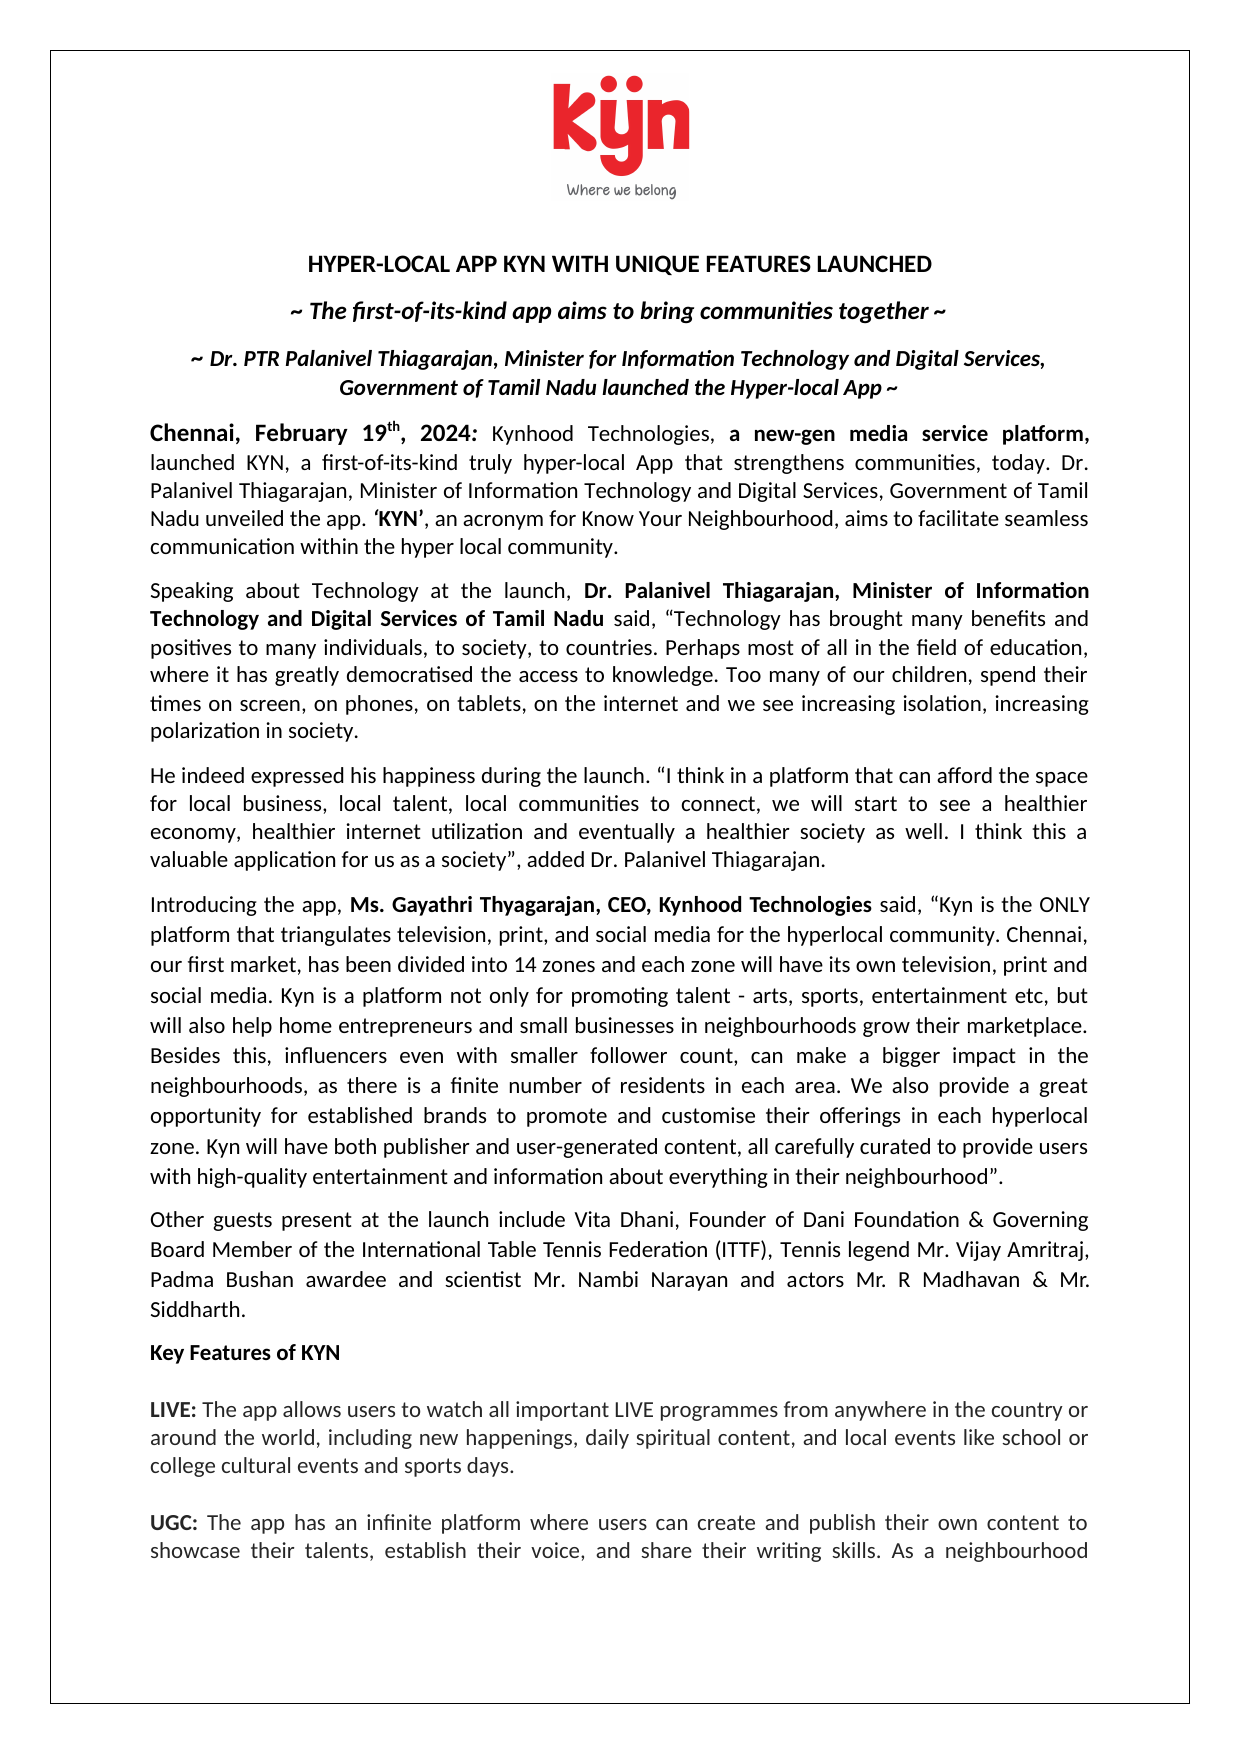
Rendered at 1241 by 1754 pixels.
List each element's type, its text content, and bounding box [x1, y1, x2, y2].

text Speaking about Technology at the launch, Dr. Palanivel Thiagarajan, Minister of Information Technology and Digital Services of Tamil Nadu said, “Technology has brought many benefits and positives to many individuals, to society, to countries. Perhaps most of all in the field of education, where it has greatly democratised the access to knowledge. Too many of our children, spend their times on screen, on phones, on tablets, on the internet and we see increasing isolation, increasing polarization in society. [150, 577, 1090, 745]
text HYPER-LOCAL APP KYN WITH UNIQUE FEATURES LAUNCHED [150, 248, 1090, 278]
text ~ The first-of-its-kind app aims to bring communities together ~ [150, 295, 1090, 325]
text Chennai, February 19th, 2024: Kynhood Technologies, a new-gen media service platform, launched KYN, a first-of-its-kind truly hyper-local App that strengthens communities, today. Dr. Palanivel Thiagarajan, Minister of Information Technology and Digital Services, Government of Tamil Nadu unveiled the app. ‘KYN’, an acronym for Know Your Neighbourhood, aims to facilitate seamless communication within the hyper local community. [150, 417, 1090, 560]
text LIVE: The app allows users to watch all important LIVE programmes from anywhere in the country or around the world, including new happenings, daily spiritual content, and local events like school or college cultural events and sports days. [150, 1395, 1090, 1479]
text Introducing the app, Ms. Gayathri Thyagarajan, CEO, Kynhood Technologies said, “Kyn is the ONLY platform that triangulates television, print, and social media for the hyperlocal community. Chennai, our first market, has been divided into 14 zones and each zone will have its own television, print and social media. Kyn is a platform not only for promoting talent - arts, sports, entertainment etc, but will also help home entrepreneurs and small businesses in neighbourhoods grow their marketplace. Besides this, influencers even with smaller follower count, can make a bigger impact in the neighbourhoods, as there is a finite number of residents in each area. We also provide a great opportunity for established brands to promote and customise their offerings in each hyperlocal zone. Kyn will have both publisher and user-generated content, all carefully curated to provide users with high-quality entertainment and information about everything in their neighbourhood”. [150, 890, 1090, 1190]
text ~ Dr. PTR Palanivel Thiagarajan, Minister for Information Technology and Digital Services, Government of Tamil Nadu launched the Hyper-local App ~ [150, 342, 1090, 401]
text Other guests present at the launch include Vita Dhani, Founder of Dani Foundation & Governing Board Member of the International Table Tennis Federation (ITTF), Tennis legend Mr. Vijay Amritraj, Padma Bushan awardee and scientist Mr. Nambi Narayan and actors Mr. R Madhavan & Mr. Siddharth. [150, 1205, 1090, 1323]
text He indeed expressed his happiness during the launch. “I think in a platform that can afford the space for local business, local talent, local communities to connect, we will start to see a healthier economy, healthier internet utilization and eventually a healthier society as well. I think this a valuable application for us as a society”, added Dr. Palanivel Thiagarajan. [150, 761, 1090, 873]
text Key Features of KYN [150, 1338, 1090, 1366]
picture [550, 73, 690, 201]
